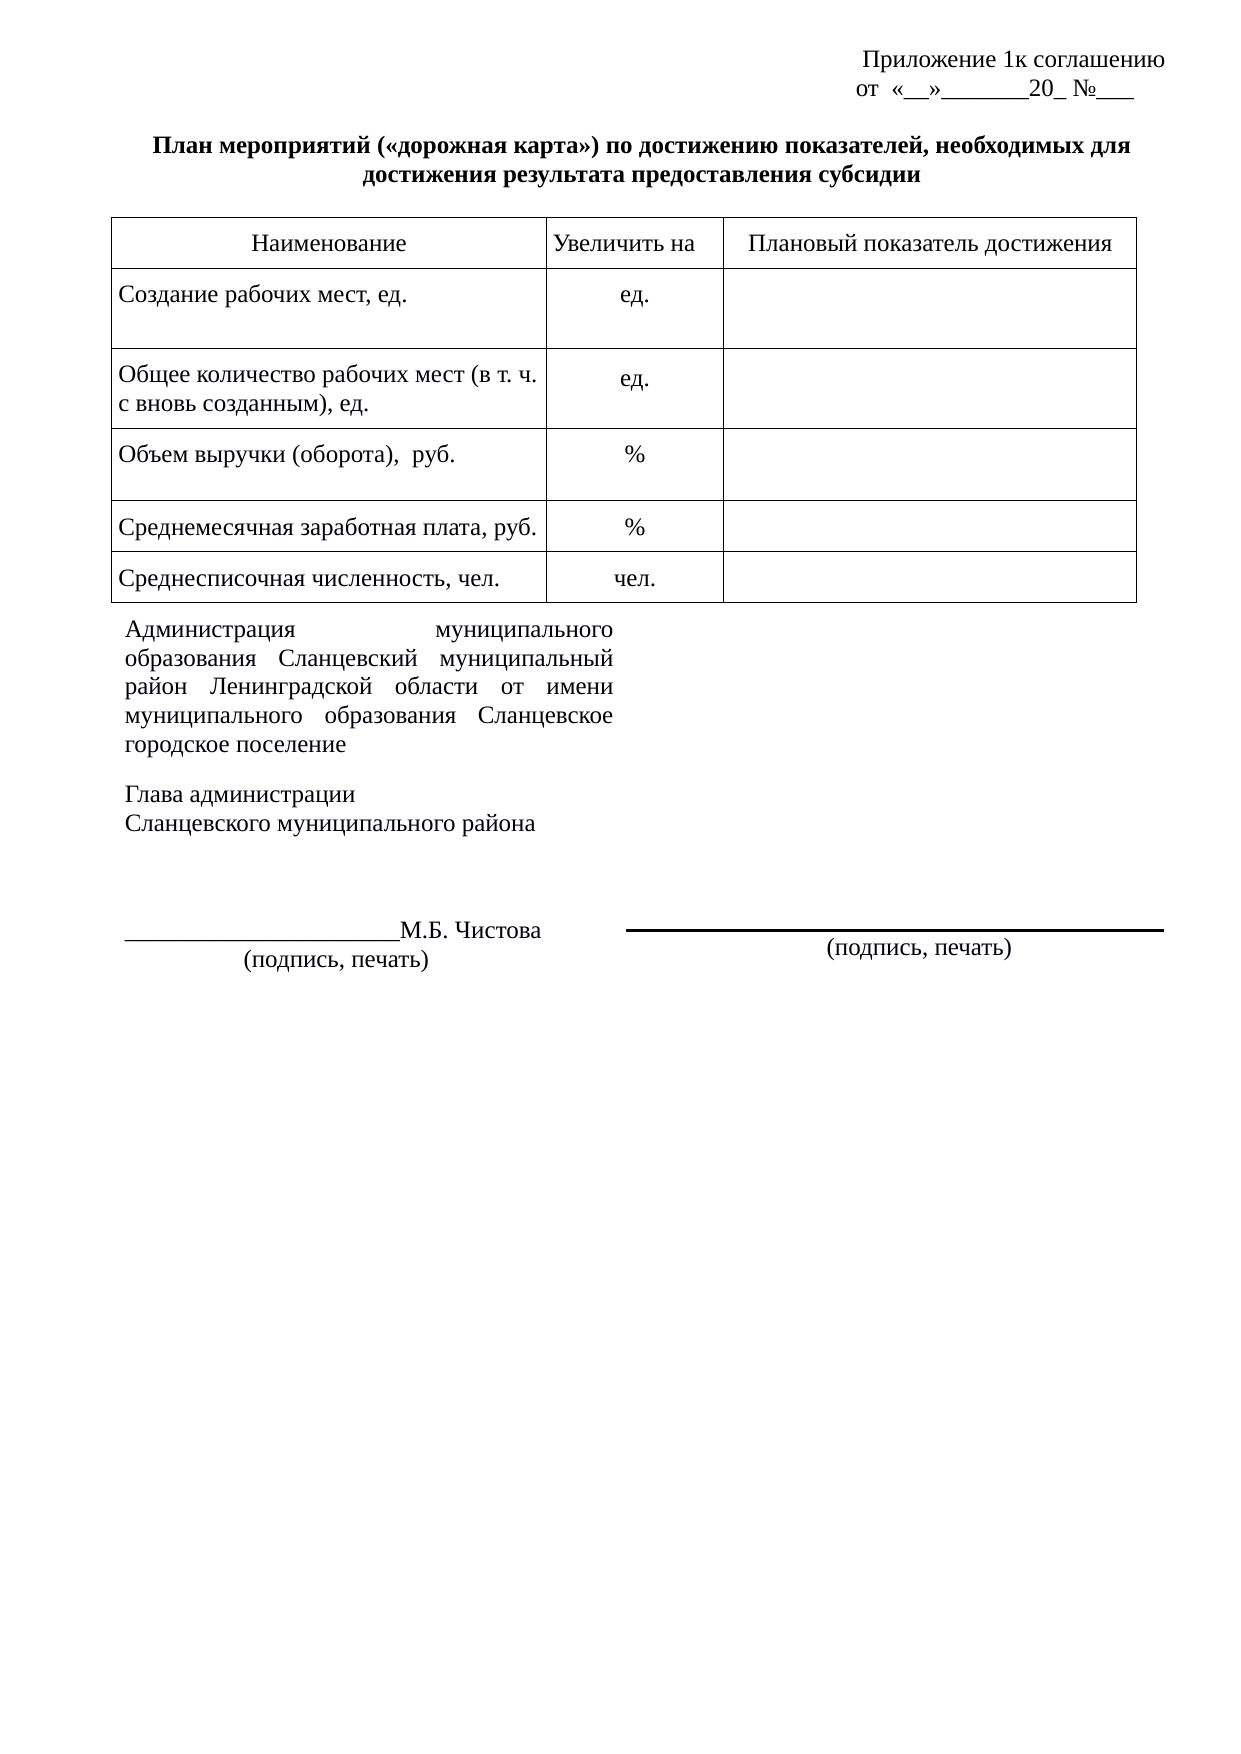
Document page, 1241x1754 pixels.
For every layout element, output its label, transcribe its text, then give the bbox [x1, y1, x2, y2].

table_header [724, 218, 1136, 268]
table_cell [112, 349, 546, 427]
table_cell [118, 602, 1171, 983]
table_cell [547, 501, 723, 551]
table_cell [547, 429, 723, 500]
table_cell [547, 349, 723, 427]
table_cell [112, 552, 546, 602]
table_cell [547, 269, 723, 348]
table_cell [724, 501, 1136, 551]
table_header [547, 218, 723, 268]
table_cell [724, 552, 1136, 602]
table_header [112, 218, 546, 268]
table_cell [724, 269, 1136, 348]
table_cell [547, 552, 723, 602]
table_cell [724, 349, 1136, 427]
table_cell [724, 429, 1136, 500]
text от «__»_______20_ №___ [118, 73, 1151, 102]
text План мероприятий («дорожная карта») по достижению показателей, необходимых для достижения результата предоставления субсидии [118, 131, 1165, 188]
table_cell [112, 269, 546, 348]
text Приложение 1к соглашению [118, 44, 1165, 73]
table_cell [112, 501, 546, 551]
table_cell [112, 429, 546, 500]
